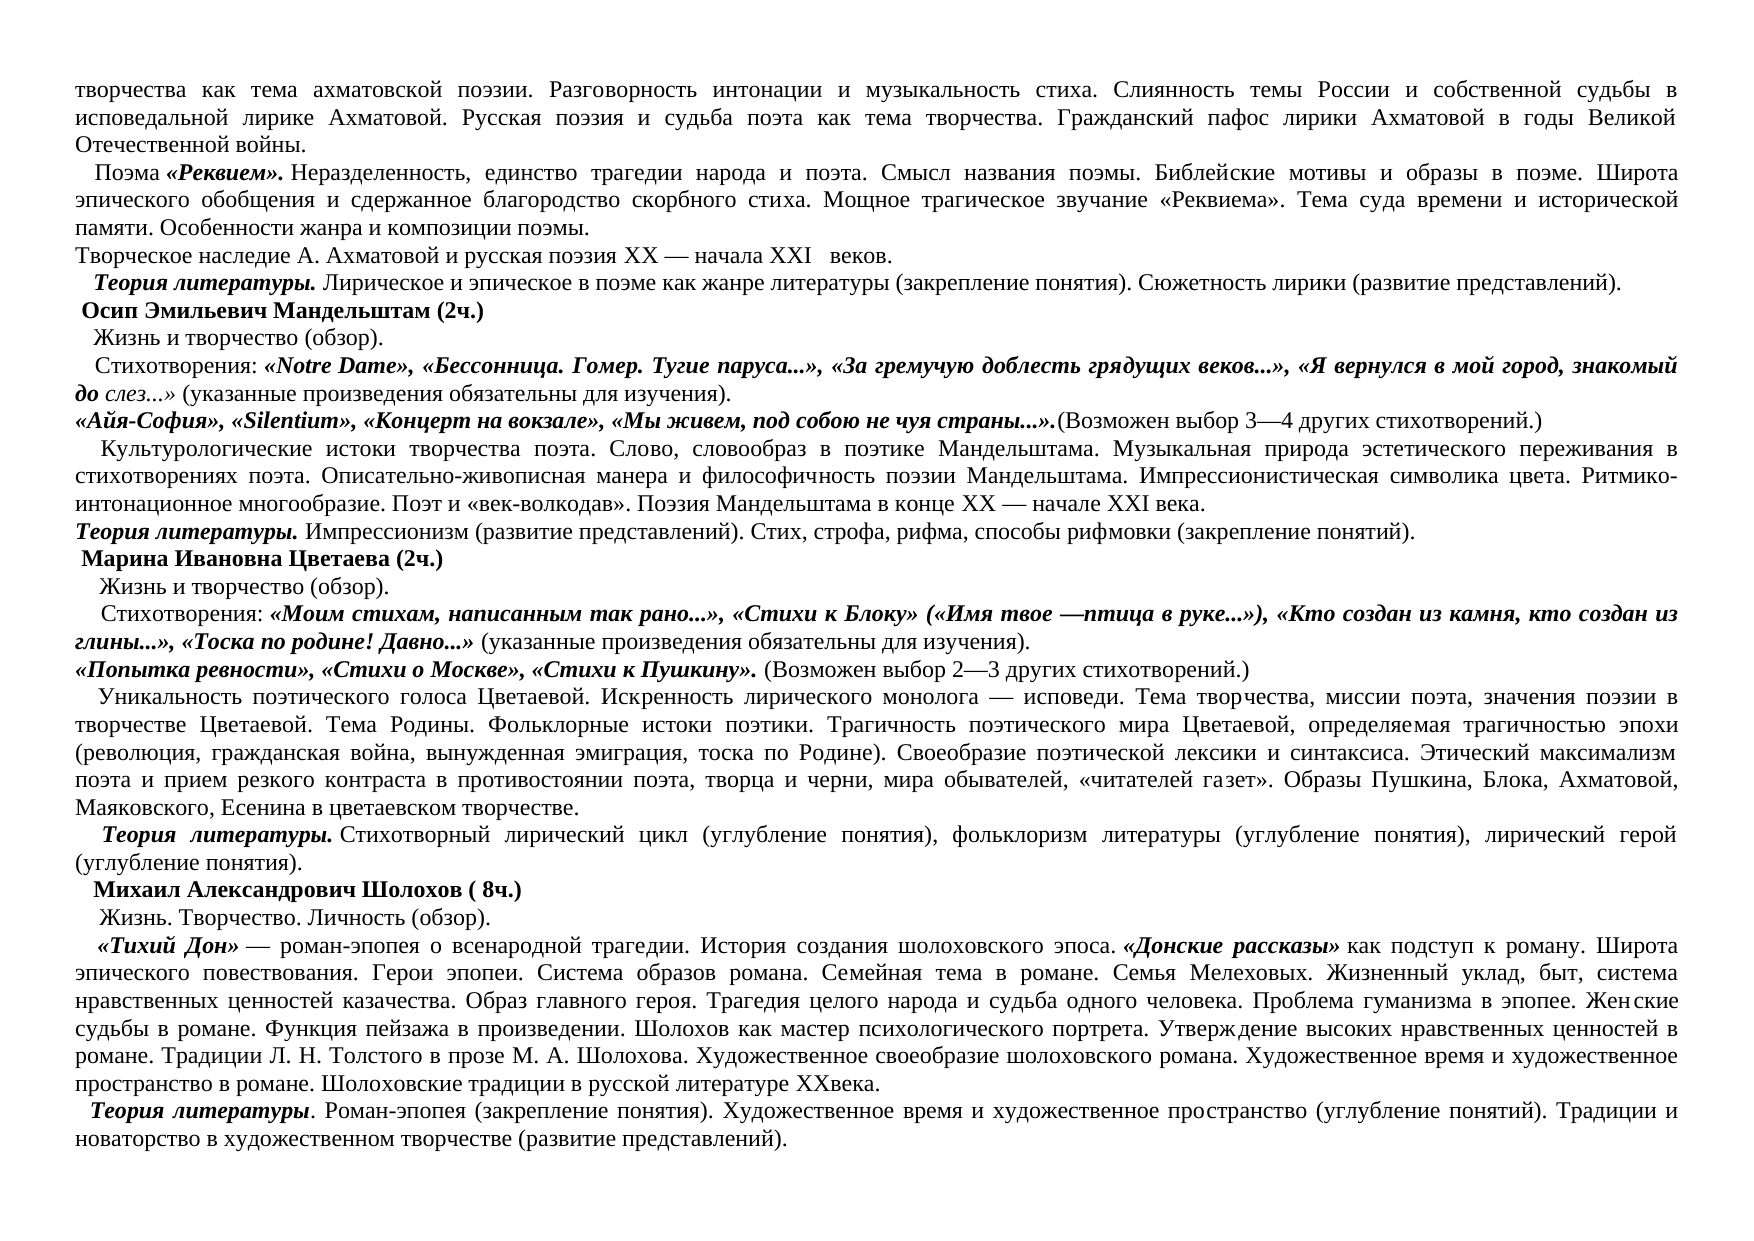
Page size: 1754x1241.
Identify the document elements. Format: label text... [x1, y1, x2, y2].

text Стихотворения: «Моим стихам, написанным так рано...», «Стихи к Блоку» («Имя твое —птица в руке...»), «Кто создан из камня, кто создан из глины...», «Тоска по родине! Давно...» (указанные произведения обязательны для изучения). [75, 599, 1679, 655]
text Теория литературы. Лирическое и эпическое в поэме как жанре литературы (закрепление понятия). Сюжетность лирики (развитие представлений). [75, 268, 1679, 296]
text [75, 75, 1679, 158]
text Культурологические истоки творчества поэта. Слово, словообраз в поэтике Мандельштама. Музыкальная природа эстетического переживания в стихотворениях поэта. Описательно-живописная манера и философичность поэзии Мандельштама. Импрессионистическая символика цвета. Ритмико-интонационное многообразие. Поэт и «век-волкодав». Поэзия Мандельштама в конце XX — начале XXI века. [75, 434, 1679, 517]
text Стихотворения: «Notre Dame», «Бессонница. Гомер. Тугие паруса...», «За гремучую доблесть грядущих веков...», «Я вернулся в мой город, знакомый до слез...» (указанные произведения обязательны для изучения). [75, 351, 1679, 406]
text Михаил Александрович Шолохов ( 8ч.) [75, 876, 1679, 903]
text Жизнь и творчество (обзор). [75, 572, 1679, 599]
text Теория литературы. Роман-эпопея (закрепление понятия). Художественное время и художественное пространство (углубление понятий). Традиции и новаторство в художественном творчестве (развитие представлений). [75, 1096, 1679, 1152]
text Теория литературы. Импрессионизм (развитие представлений). Стих, строфа, рифма, способы рифмовки (закрепление понятий). [75, 517, 1679, 544]
text «Попытка ревности», «Стихи о Москве», «Стихи к Пушкину». (Возможен выбор 2—3 других стихотворений.) [75, 655, 1679, 682]
text Теория литературы. Стихотворный лирический цикл (углубление понятия), фольклоризм литературы (углубление понятия), лирический герой (углубление понятия). [75, 820, 1679, 876]
text Творческое наследие А. Ахматовой и русская поэзия XX — начала XXI веков. [75, 241, 1679, 268]
text Марина Ивановна Цветаева (2ч.) [75, 544, 1679, 572]
text Уникальность поэтического голоса Цветаевой. Искренность лирического монолога — исповеди. Тема творчества, миссии поэта, значения поэзии в творчестве Цветаевой. Тема Родины. Фольклорные истоки поэтики. Трагичность поэтического мира Цветаевой, определяемая трагичностью эпохи (революция, гражданская война, вынужденная эмиграция, тоска по Родине). Своеобразие поэтической лексики и синтаксиса. Этический максимализм поэта и прием резкого контраста в противостоянии поэта, творца и черни, мира обывателей, «читателей газет». Образы Пушкина, Блока, Ахматовой, Маяковского, Есенина в цветаевском творчестве. [75, 682, 1679, 820]
text «Тихий Дон» — роман-эпопея о всенародной трагедии. История создания шолоховского эпоса. «Донские рассказы» как подступ к роману. Широта эпического повествования. Герои эпопеи. Система образов романа. Семейная тема в романе. Семья Мелеховых. Жизненный уклад, быт, система нравственных ценностей казачества. Образ главного героя. Трагедия целого народа и судьба одного человека. Проблема гуманизма в эпопее. Женские судьбы в романе. Функция пейзажа в произведении. Шолохов как мастер психологического портрета. Утверждение высоких нравственных ценностей в романе. Традиции Л. Н. Толстого в прозе М. А. Шолохова. Художественное своеобразие шолоховского романа. Художественное время и художественное пространство в романе. Шолоховские традиции в русской литературе XXвека. [75, 931, 1679, 1096]
text Поэма «Реквием». Неразделенность, единство трагедии народа и поэта. Смысл названия поэмы. Библейские мотивы и образы в поэме. Широта эпического обобщения и сдержанное благородство скорбного стиха. Мощное трагическое звучание «Реквиема». Тема суда времени и исторической памяти. Особенности жанра и композиции поэмы. [75, 158, 1679, 241]
text «Айя-София», «Silentium», «Концерт на вокзале», «Мы живем, под собою не чуя страны...».(Возможен выбор 3—4 других стихотворений.) [75, 406, 1679, 434]
text Жизнь. Творчество. Личность (обзор). [75, 903, 1679, 931]
text Жизнь и творчество (обзор). [75, 323, 1679, 351]
text Осип Эмильевич Мандельштам (2ч.) [75, 296, 1679, 323]
